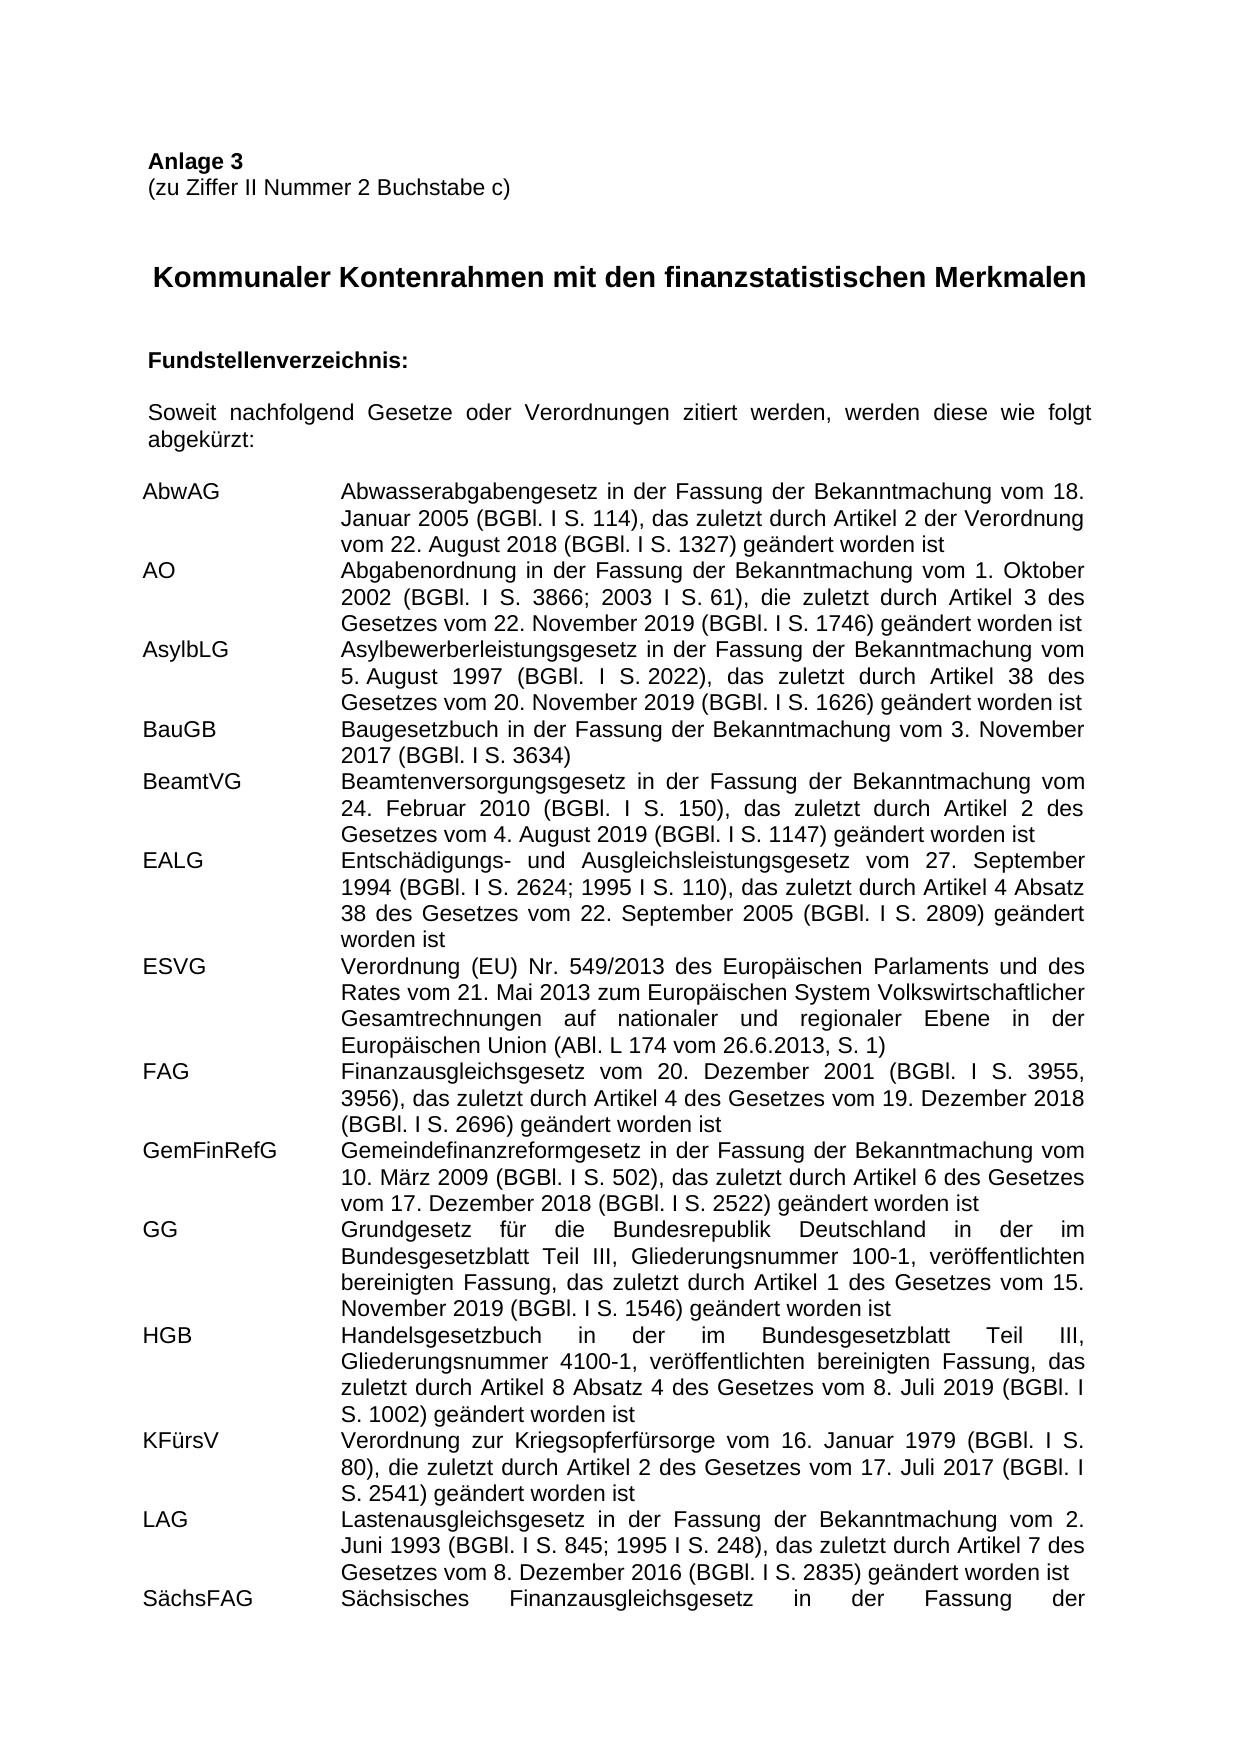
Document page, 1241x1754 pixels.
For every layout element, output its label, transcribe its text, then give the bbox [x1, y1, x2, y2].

table_cell BauGB [135, 716, 333, 768]
table_cell Baugesetzbuch in der Fassung der Bekanntmachung vom 3. November 2017 (BGBl. I S. 3634) [333, 716, 1092, 768]
table_cell ESVG [135, 953, 333, 1058]
table_cell EALG [135, 847, 333, 953]
table_cell HGB [135, 1322, 333, 1427]
text Soweit nachfolgend Gesetze oder Verordnungen zitiert werden, werden diese wie folgt abgekürzt: [148, 399, 1092, 452]
table_cell AO [135, 558, 333, 636]
table_cell Gemeindefinanzreformgesetz in der Fassung der Bekanntmachung vom 10. März 2009 (BGBl. I S. 502), das zuletzt durch Artikel 6 des Gesetzes vom 17. Dezember 2018 (BGBl. I S. 2522) geändert worden ist [333, 1137, 1092, 1216]
table_header Abwasserabgabengesetz in der Fassung der Bekanntmachung vom 18. Januar 2005 (BGBl. I S. 114), das zuletzt durch Artikel 2 der Verordnung vom 22. August 2018 (BGBl. I S. 1327) geändert worden ist [333, 478, 1092, 557]
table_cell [333, 1585, 1092, 1632]
table_cell Finanzausgleichsgesetz vom 20. Dezember 2001 (BGBl. I S. 3955, 3956), das zuletzt durch Artikel 4 des Gesetzes vom 19. Dezember 2018 (BGBl. I S. 2696) geändert worden ist [333, 1058, 1092, 1137]
text Fundstellenverzeichnis: [148, 347, 1092, 373]
table_cell Handelsgesetzbuch in der im Bundesgesetzblatt Teil III, Gliederungsnummer 4100-1, veröffentlichten bereinigten Fassung, das zuletzt durch Artikel 8 Absatz 4 des Gesetzes vom 8. Juli 2019 (BGBl. I S. 1002) geändert worden ist [333, 1322, 1092, 1427]
table_cell Entschädigungs- und Ausgleichsleistungsgesetz vom 27. September 1994 (BGBl. I S. 2624; 1995 I S. 110), das zuletzt durch Artikel 4 Absatz 38 des Gesetzes vom 22. September 2005 (BGBl. I S. 2809) geändert worden ist [333, 847, 1092, 953]
table_cell Grundgesetz für die Bundesrepublik Deutschland in der im Bundesgesetzblatt Teil III, Gliederungsnummer 100-1, veröffentlichten bereinigten Fassung, das zuletzt durch Artikel 1 des Gesetzes vom 15. November 2019 (BGBl. I S. 1546) geändert worden ist [333, 1216, 1092, 1322]
table_cell Lastenausgleichsgesetz in der Fassung der Bekanntmachung vom 2. Juni 1993 (BGBl. I S. 845; 1995 I S. 248), das zuletzt durch Artikel 7 des Gesetzes vom 8. Dezember 2016 (BGBl. I S. 2835) geändert worden ist [333, 1506, 1092, 1585]
table_cell KFürsV [135, 1427, 333, 1506]
table_cell Beamtenversorgungsgesetz in der Fassung der Bekanntmachung vom 24. Februar 2010 (BGBl. I S. 150), das zuletzt durch Artikel 2 des Gesetzes vom 4. August 2019 (BGBl. I S. 1147) geändert worden ist [333, 768, 1092, 847]
table_cell SächsFAG [135, 1585, 333, 1632]
text Kommunaler Kontenrahmen mit den finanzstatistischen Merkmalen [148, 260, 1092, 294]
table_cell GemFinRefG [135, 1137, 333, 1216]
table_cell Verordnung (EU) Nr. 549/2013 des Europäischen Parlaments und des Rates vom 21. Mai 2013 zum Europäischen System Volkswirtschaftlicher Gesamtrechnungen auf nationaler und regionaler Ebene in der Europäischen Union (ABl. L 174 vom 26.6.2013, S. 1) [333, 953, 1092, 1058]
table_cell BeamtVG [135, 768, 333, 847]
table_cell Asylbewerberleistungsgesetz in der Fassung der Bekanntmachung vom 5. August 1997 (BGBl. I S. 2022), das zuletzt durch Artikel 38 des Gesetzes vom 20. November 2019 (BGBl. I S. 1626) geändert worden ist [333, 636, 1092, 716]
table_cell LAG [135, 1506, 333, 1585]
table_header AbwAG [135, 478, 333, 557]
table_cell FAG [135, 1058, 333, 1137]
text (zu Ziffer II Nummer 2 Buchstabe c) [148, 174, 1092, 200]
table_cell GG [135, 1216, 333, 1322]
text Anlage 3 [148, 148, 1092, 174]
table_cell AsylbLG [135, 636, 333, 716]
table_cell Abgabenordnung in der Fassung der Bekanntmachung vom 1. Oktober 2002 (BGBl. I S. 3866; 2003 I S. 61), die zuletzt durch Artikel 3 des Gesetzes vom 22. November 2019 (BGBl. I S. 1746) geändert worden ist [333, 558, 1092, 636]
table_cell Verordnung zur Kriegsopferfürsorge vom 16. Januar 1979 (BGBl. I S. 80), die zuletzt durch Artikel 2 des Gesetzes vom 17. Juli 2017 (BGBl. I S. 2541) geändert worden ist [333, 1427, 1092, 1506]
